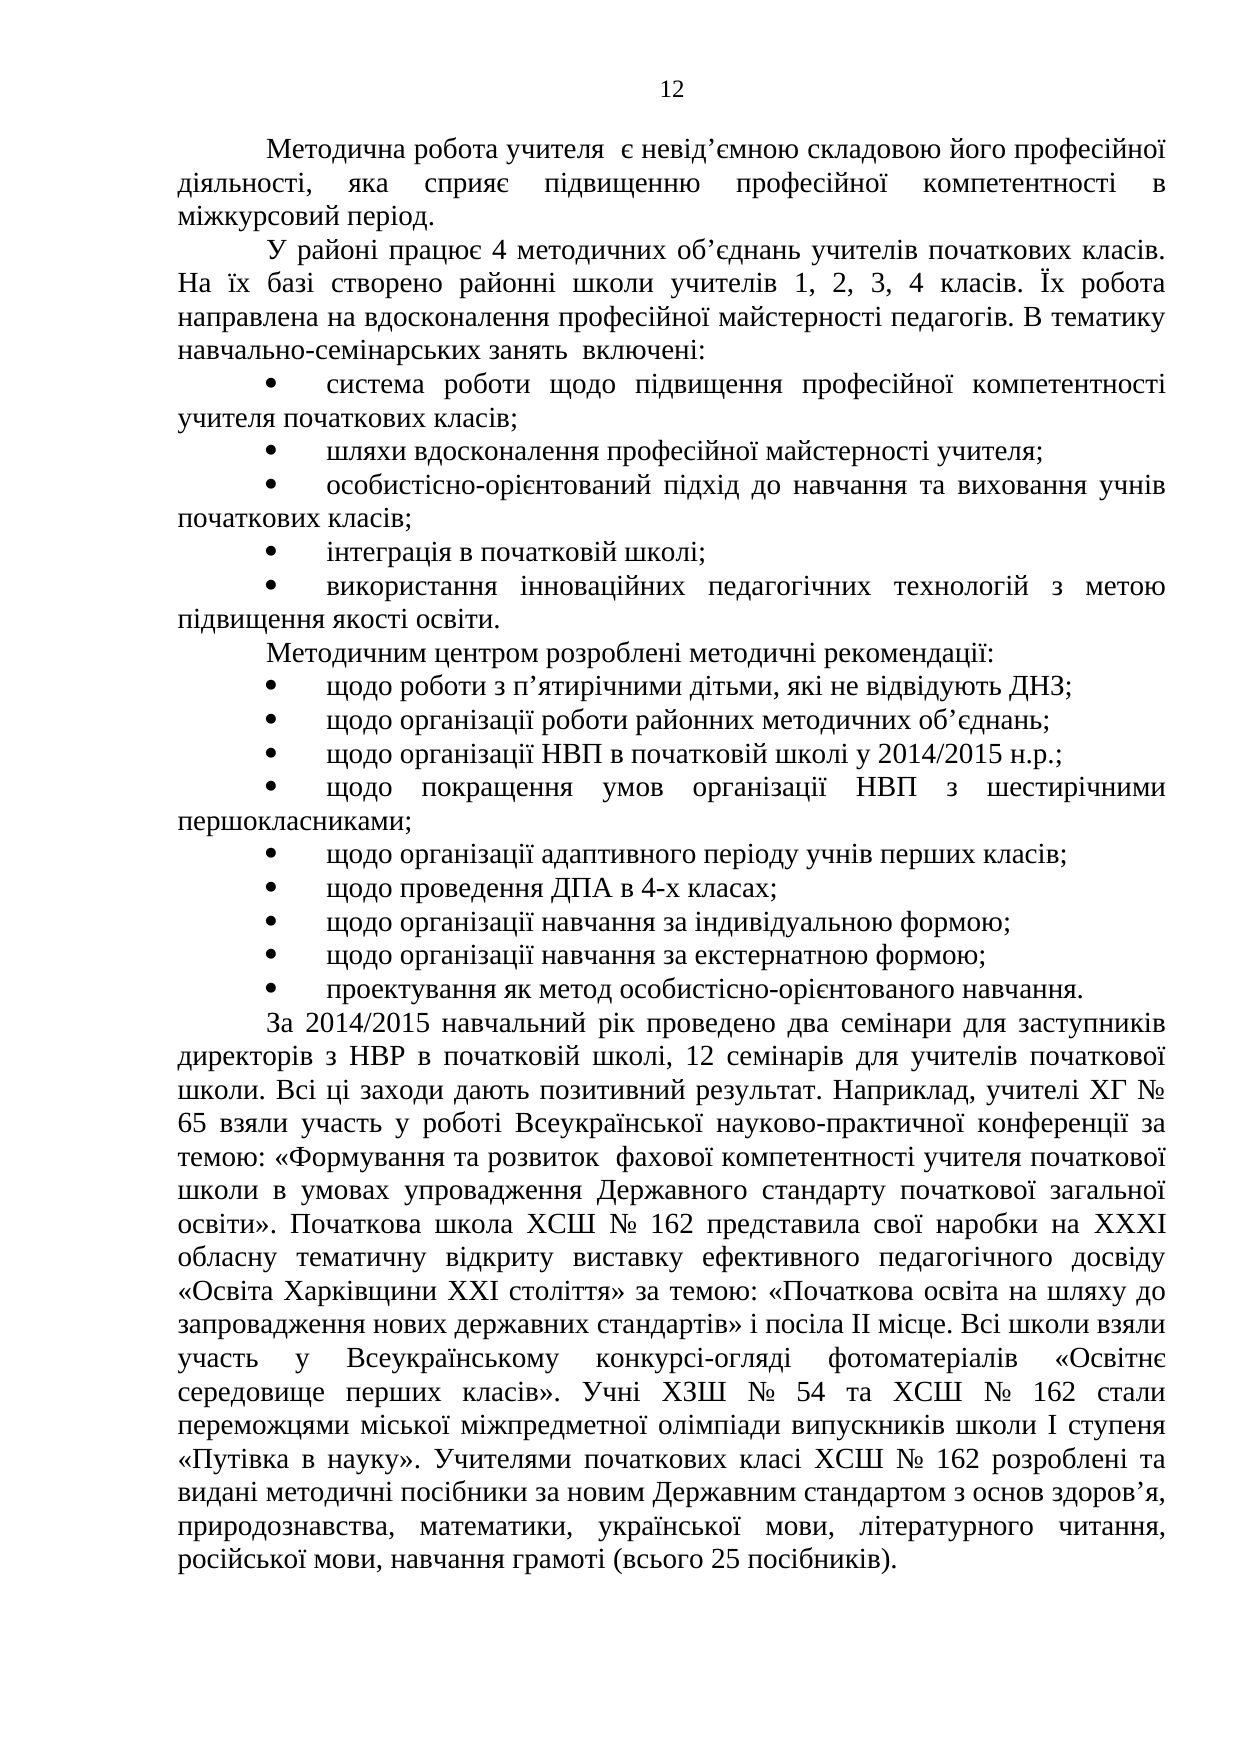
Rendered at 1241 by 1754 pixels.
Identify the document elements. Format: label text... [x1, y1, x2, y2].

list щодо організації навчання за екстернатною формою; [177, 937, 1167, 971]
list система роботи щодо підвищення професійної компетентності учителя початкових класів; [177, 366, 1167, 433]
text У районі працює 4 методичних об’єднань учителів початкових класів. На їх базі створено районні школи учителів 1, 2, 3, 4 класів. Їх робота направлена на вдосконалення професійної майстерності педагогів. В тематику навчально-семінарських занять включені: [177, 232, 1167, 366]
list щодо організації роботи районних методичних об’єднань; [177, 702, 1167, 736]
text За 2014/2015 навчальний рік проведено два семінари для заступників директорів з НВР в початковій школі, 12 семінарів для учителів початкової школи. Всі ці заходи дають позитивний результат. Наприклад, учителі ХГ № 65 взяли участь у роботі Всеукраїнської науково-практичної конференції за темою: «Формування та розвиток фахової компетентності учителя початкової школи в умовах упровадження Державного стандарту початкової загальної освіти». Початкова школа ХСШ № 162 представила свої наробки на XXXI обласну тематичну відкриту виставку ефективного педагогічного досвіду «Освіта Харківщини XXI століття» за темою: «Початкова освіта на шляху до запровадження нових державних стандартів» і посіла ІІ місце. Всі школи взяли участь у Всеукраїнському конкурсі-огляді фотоматеріалів «Освітнє середовище перших класів». Учні ХЗШ № 54 та ХСШ № 162 стали переможцями міської міжпредметної олімпіади випускників школи І ступеня «Путівка в науку». Учителями початкових класі ХСШ № 162 розроблені та видані методичні посібники за новим Державним стандартом з основ здоров’я, природознавства, математики, української мови, літературного читання, російської мови, навчання грамоті (всього 25 посібників). [177, 1005, 1167, 1575]
list щодо роботи з п’ятирічними дітьми, які не відвідують ДНЗ; [177, 668, 1167, 702]
list щодо організації навчання за індивідуальною формою; [177, 904, 1167, 937]
list проектування як метод особистісно-орієнтованого навчання. [177, 971, 1167, 1005]
list щодо покращення умов організації НВП з шестирічними першокласниками; [177, 769, 1167, 837]
list щодо проведення ДПА в 4-х класах; [177, 870, 1167, 904]
list інтеграція в початковій школі; [177, 534, 1167, 568]
list особистісно-орієнтований підхід до навчання та виховання учнів початкових класів; [177, 467, 1167, 534]
text Методичним центром розроблені методичні рекомендації: [177, 635, 1167, 668]
text Методична робота учителя є невід’ємною складовою його професійної діяльності, яка сприяє підвищенню професійної компетентності в міжкурсовий період. [177, 131, 1167, 232]
list щодо організації НВП в початковій школі у 2014/2015 н.р.; [177, 736, 1167, 769]
list шляхи вдосконалення професійної майстерності учителя; [177, 433, 1167, 467]
list щодо організації адаптивного періоду учнів перших класів; [177, 837, 1167, 870]
list використання інноваційних педагогічних технологій з метою підвищення якості освіти. [177, 568, 1167, 635]
